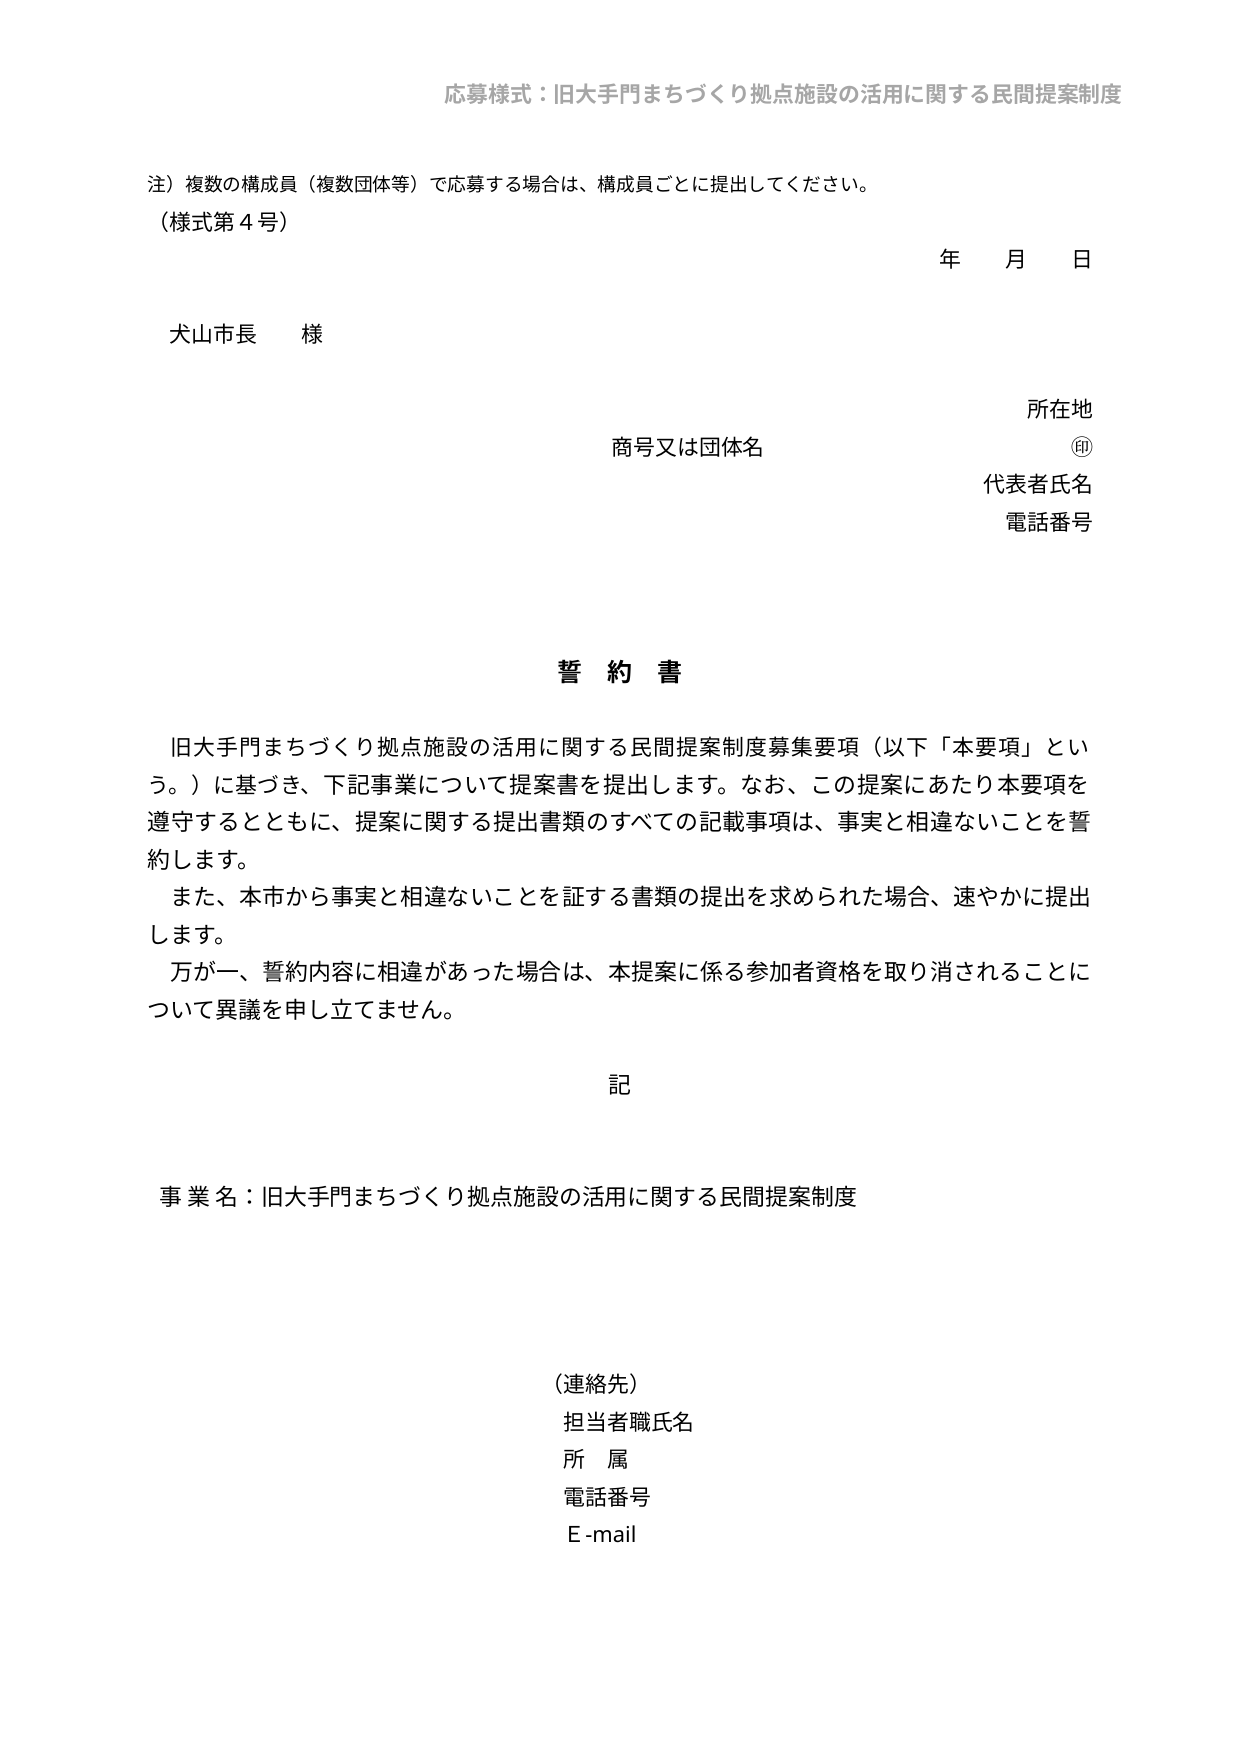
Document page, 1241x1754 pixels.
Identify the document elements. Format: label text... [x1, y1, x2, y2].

text 商号又は団体名 ㊞ [148, 427, 1092, 464]
text （連絡先） [148, 1364, 1092, 1402]
text 年 月 日 [148, 239, 1092, 277]
text 記 [148, 1064, 1092, 1102]
text 旧大手門まちづくり拠点施設の活用に関する民間提案制度募集要項（以下「本要項」という。）に基づき、下記事業について提案書を提出します。なお、この提案にあたり本要項を遵守するとともに、提案に関する提出書類のすべての記載事項は、事実と相違ないことを誓約します。 [148, 727, 1092, 877]
text 誓 約 書 [148, 652, 1092, 689]
text 所在地 [148, 389, 1092, 427]
text Ｅ-mail [148, 1514, 1092, 1552]
text 担当者職氏名 [148, 1402, 1092, 1439]
text 電話番号 [148, 502, 1092, 539]
text 所 属 [148, 1439, 1092, 1477]
text 電話番号 [148, 1477, 1092, 1514]
text 事 業 名：旧大手門まちづくり拠点施設の活用に関する民間提案制度 [148, 1177, 1092, 1214]
text 万が一、誓約内容に相違があった場合は、本提案に係る参加者資格を取り消されることについて異議を申し立てません。 [148, 952, 1092, 1027]
text また、本市から事実と相違ないことを証する書類の提出を求められた場合、速やかに提出します。 [148, 877, 1092, 952]
text 犬山市長 様 [148, 314, 1092, 352]
text 注）複数の構成員（複数団体等）で応募する場合は、構成員ごとに提出してください。 [148, 164, 1092, 202]
text 代表者氏名 [148, 464, 1092, 502]
text （様式第４号） [148, 202, 1092, 239]
